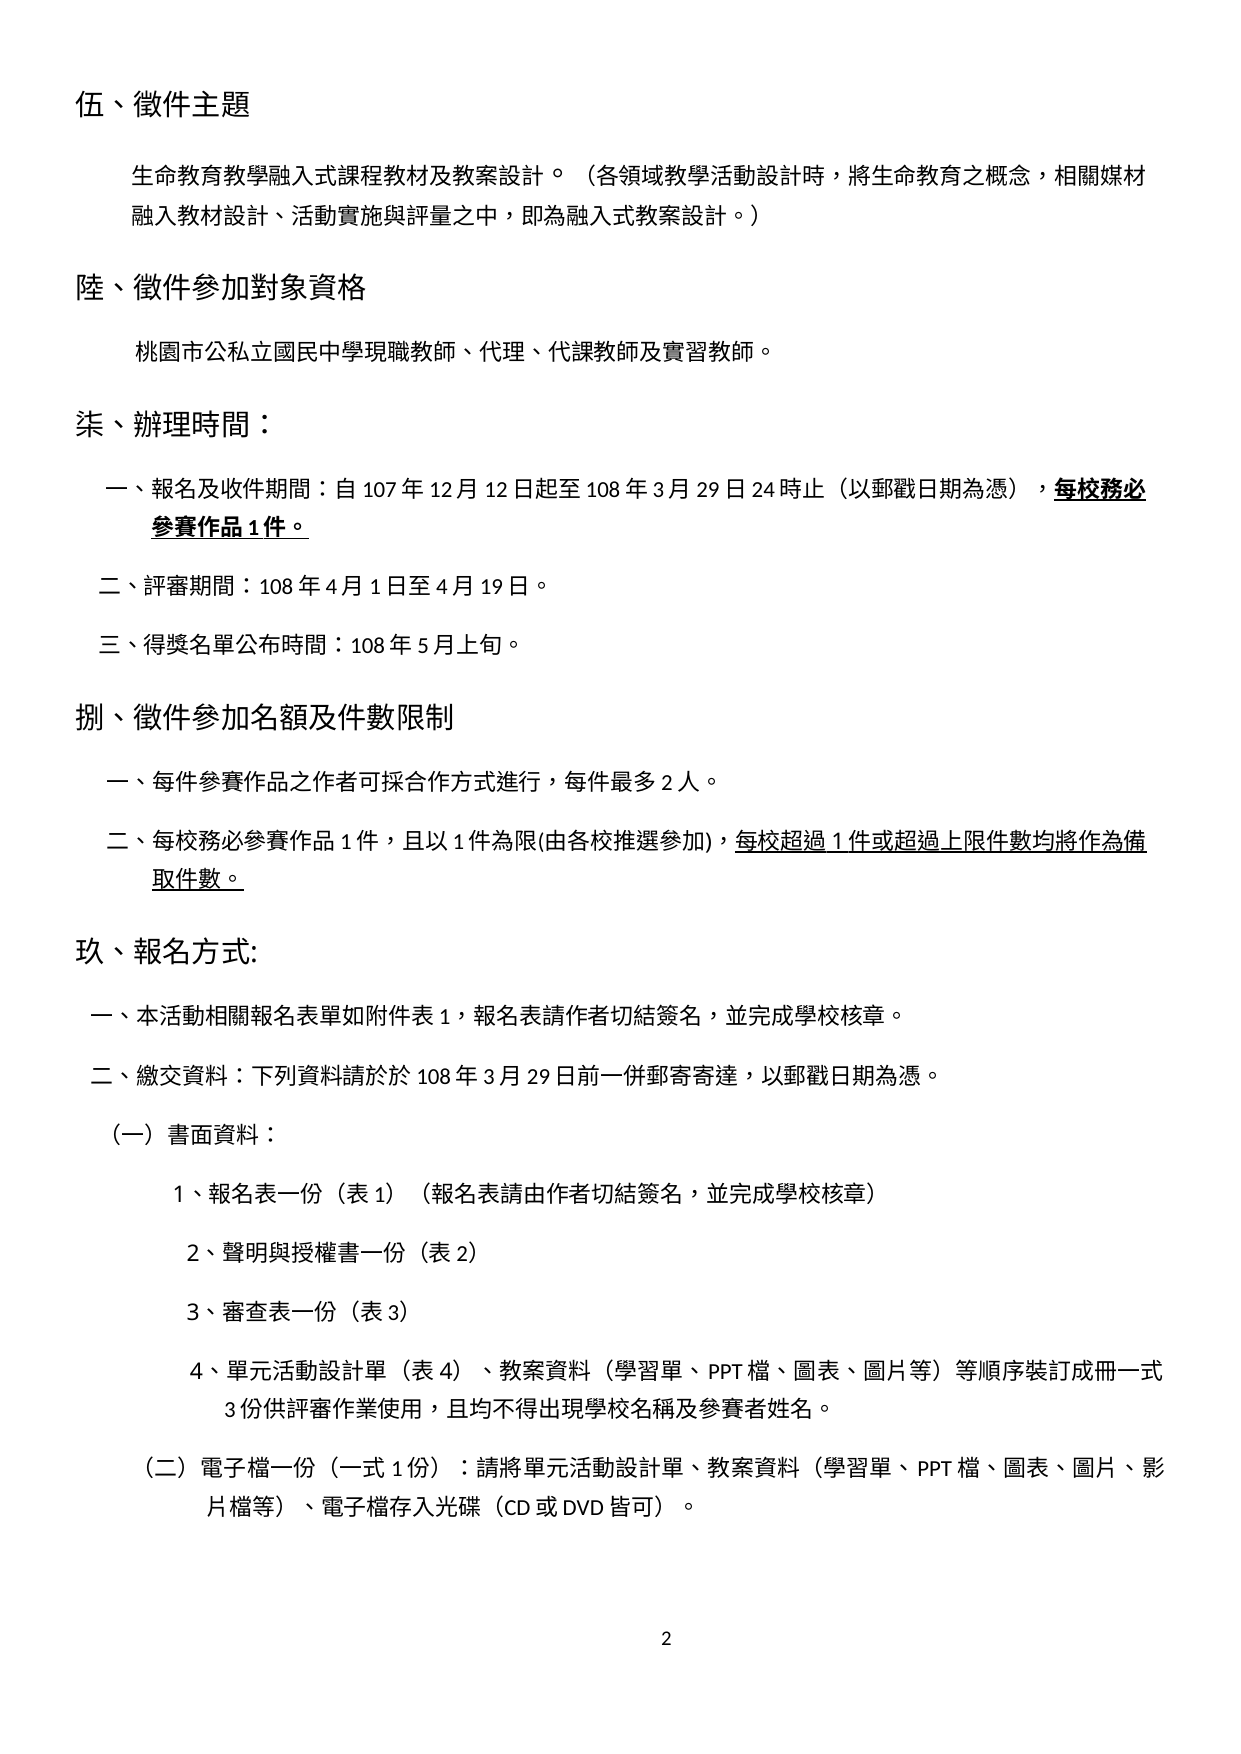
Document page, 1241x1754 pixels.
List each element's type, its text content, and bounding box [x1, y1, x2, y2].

text 桃園市公私立國民中學現職教師、代理、代課教師及實習教師。 [89, 334, 1165, 367]
text 二、評審期間：108年4月1日至4月19日。 [75, 568, 1165, 601]
text 玖、報名方式: [75, 928, 1165, 971]
text 一、每件參賽作品之作者可採合作方式進行，每件最多2人。 [106, 764, 1165, 797]
text （一）書面資料： [75, 1117, 1165, 1150]
text 陸、徵件參加對象資格 [75, 265, 1165, 307]
text 2、聲明與授權書一份（表2） [175, 1235, 1165, 1268]
text 三、得獎名單公布時間：108年5月上旬。 [75, 627, 1165, 660]
text 生命教育教學融入式課程教材及教案設計。（各領域教學活動設計時，將生命教育之概念，相關媒材融入教材設計、活動實施與評量之中，即為融入式教案設計。） [131, 150, 1165, 231]
text 一、報名及收件期間：自107年12月12日起至108年3月29日24時止（以郵戳日期為憑），每校務必參賽作品1件。 [105, 471, 1165, 542]
text 柒、辦理時間： [75, 402, 1165, 444]
text 捌、徵件參加名額及件數限制 [75, 694, 1165, 737]
text （二）電子檔一份（一式1份）：請將單元活動設計單、教案資料（學習單、PPT檔、圖表、圖片、影片檔等）、電子檔存入光碟（CD或DVD皆可）。 [131, 1450, 1165, 1522]
text 1、報名表一份（表1）（報名表請由作者切結簽名，並完成學校核章） [75, 1176, 1165, 1209]
text 一、本活動相關報名表單如附件表1，報名表請作者切結簽名，並完成學校核章。 [75, 998, 1165, 1031]
text 二、每校務必參賽作品1件，且以1件為限(由各校推選參加)，每校超過1件或超過上限件數均將作為備取件數。 [106, 823, 1165, 894]
text 二、繳交資料：下列資料請於於108年3月29日前一併郵寄寄達，以郵戳日期為憑。 [75, 1058, 1165, 1091]
text 4、單元活動設計單（表4）、教案資料（學習單、PPT檔、圖表、圖片等）等順序裝訂成冊一式3份供評審作業使用，且均不得出現學校名稱及參賽者姓名。 [189, 1353, 1165, 1424]
text 3、審查表一份（表3） [175, 1294, 1165, 1327]
text 伍、徵件主題 [75, 81, 1165, 123]
